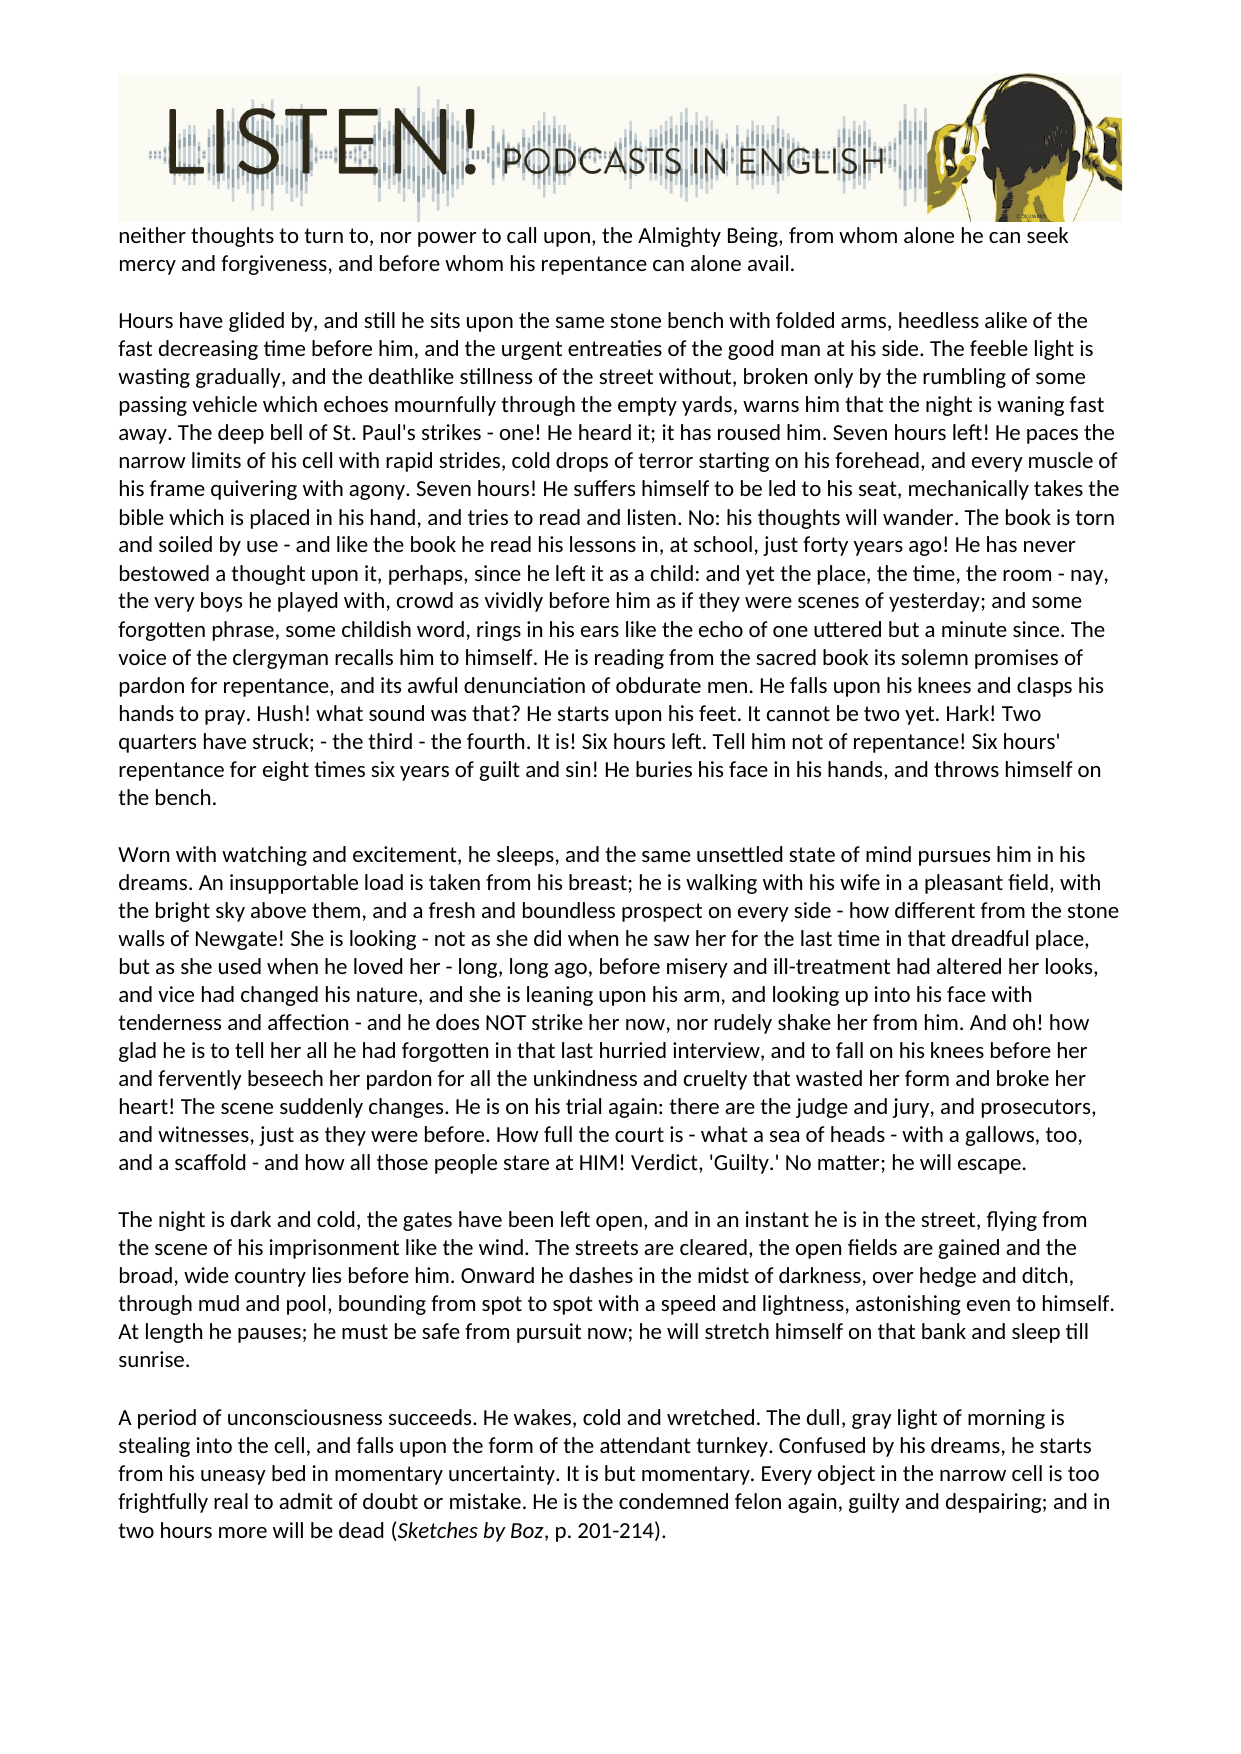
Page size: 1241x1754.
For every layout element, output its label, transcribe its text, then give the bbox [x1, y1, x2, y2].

text Hours have glided by, and still he sits upon the same stone bench with folded arms, heedless alike of the fast decreasing time before him, and the urgent entreaties of the good man at his side. The feeble light is wasting gradually, and the deathlike stillness of the street without, broken only by the rumbling of some passing vehicle which echoes mournfully through the empty yards, warns him that the night is waning fast away. The deep bell of St. Paul's strikes - one! He heard it; it has roused him. Seven hours left! He paces the narrow limits of his cell with rapid strides, cold drops of terror starting on his forehead, and every muscle of his frame quivering with agony. Seven hours! He suffers himself to be led to his seat, mechanically takes the bible which is placed in his hand, and tries to read and listen. No: his thoughts will wander. The book is torn and soiled by use - and like the book he read his lessons in, at school, just forty years ago! He has never bestowed a thought upon it, perhaps, since he left it as a child: and yet the place, the time, the room - nay, the very boys he played with, crowd as vividly before him as if they were scenes of yesterday; and some forgotten phrase, some childish word, rings in his ears like the echo of one uttered but a minute since. The voice of the clergyman recalls him to himself. He is reading from the sacred book its solemn promises of pardon for repentance, and its awful denunciation of obdurate men. He falls upon his knees and clasps his hands to pray. Hush! what sound was that? He starts upon his feet. It cannot be two yet. Hark! Two quarters have struck; - the third - the fourth. It is! Six hours left. Tell him not of repentance! Six hours' repentance for eight times six years of guilt and sin! He buries his face in his hands, and throws himself on the bench. [118, 306, 1122, 811]
text The night is dark and cold, the gates have been left open, and in an instant he is in the street, flying from the scene of his imprisonment like the wind. The streets are cleared, the open fields are gained and the broad, wide country lies before him. Onward he dashes in the midst of darkness, over hedge and ditch, through mud and pool, bounding from spot to spot with a speed and lightness, astonishing even to himself. At length he pauses; he must be safe from pursuit now; he will stretch himself on that bank and sleep till sunrise. [118, 1205, 1122, 1373]
text A period of unconsciousness succeeds. He wakes, cold and wretched. The dull, gray light of morning is stealing into the cell, and falls upon the form of the attendant turnkey. Confused by his dreams, he starts from his uneasy bed in momentary uncertainty. It is but momentary. Every object in the narrow cell is too frightfully real to admit of doubt or mistake. He is the condemned felon again, guilty and despairing; and in two hours more will be dead (Sketches by Boz, p. 201-214). [118, 1403, 1122, 1544]
picture [118, 73, 1123, 222]
text Worn with watching and excitement, he sleeps, and the same unsettled state of mind pursues him in his dreams. An insupportable load is taken from his breast; he is walking with his wife in a pleasant field, with the bright sky above them, and a fresh and boundless prospect on every side - how different from the stone walls of Newgate! She is looking - not as she did when he saw her for the last time in that dreadful place, but as she used when he loved her - long, long ago, before misery and ill-treatment had altered her looks, and vice had changed his nature, and she is leaning upon his arm, and looking up into his face with tenderness and affection - and he does NOT strike her now, nor rudely shake her from him. And oh! how glad he is to tell her all he had forgotten in that last hurried interview, and to fall on his knees before her and fervently beseech her pardon for all the unkindness and cruelty that wasted her form and broke her heart! The scene suddenly changes. He is on his trial again: there are the judge and jury, and prosecutors, and witnesses, just as they were before. How full the court is - what a sea of heads - with a gallows, too, and a scaffold - and how all those people stare at HIM! Verdict, 'Guilty.' No matter; he will escape. [118, 840, 1122, 1176]
